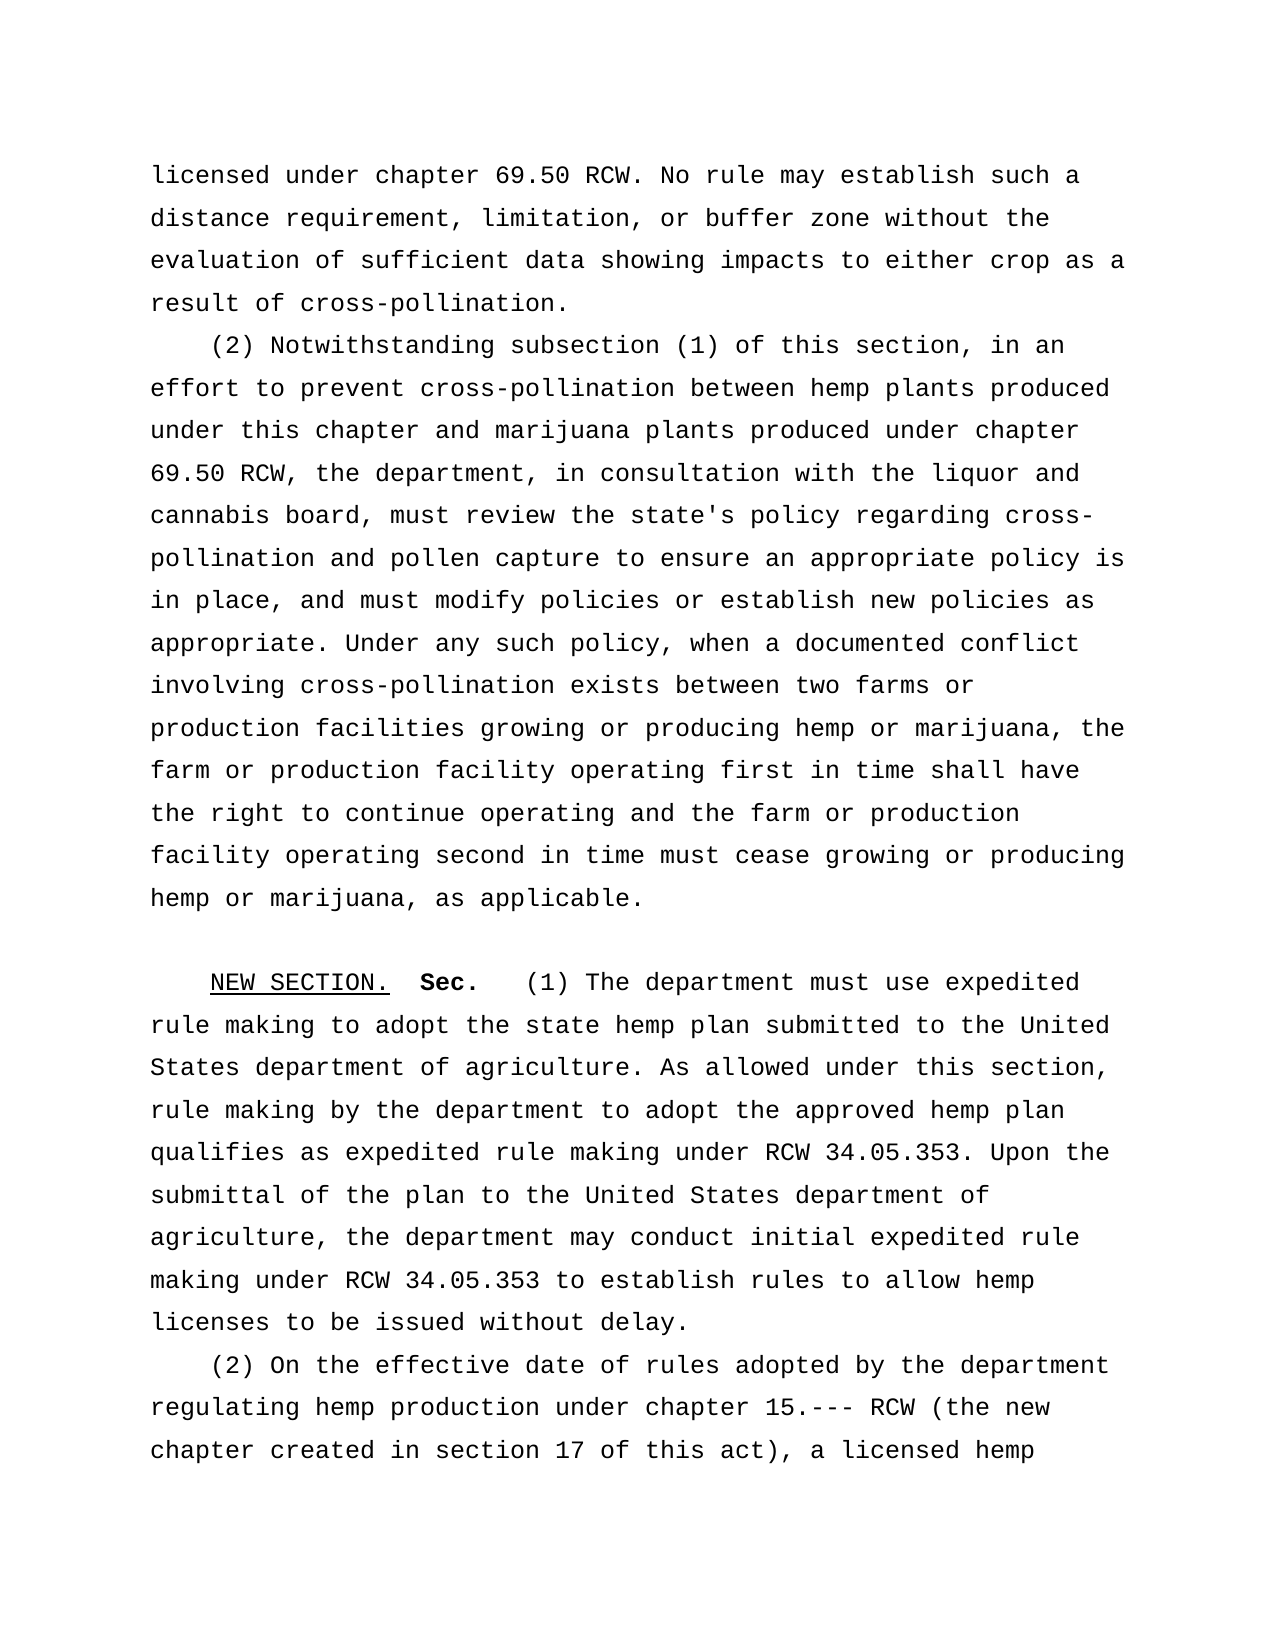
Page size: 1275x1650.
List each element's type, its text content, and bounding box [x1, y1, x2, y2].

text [150, 1339, 1125, 1467]
text NEW SECTION. Sec. (1) The department must use expedited rule making to adopt the state hemp plan submitted to the United States department of agriculture. As allowed under this section, rule making by the department to adopt the approved hemp plan qualifies as expedited rule making under RCW 34.05.353. Upon the submittal of the plan to the United States department of agriculture, the department may conduct initial expedited rule making under RCW 34.05.353 to establish rules to allow hemp licenses to be issued without delay. [150, 957, 1125, 1339]
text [150, 150, 1125, 320]
text (2) Notwithstanding subsection (1) of this section, in an effort to prevent cross-pollination between hemp plants produced under this chapter and marijuana plants produced under chapter 69.50 RCW, the department, in consultation with the liquor and cannabis board, must review the state's policy regarding cross-pollination and pollen capture to ensure an appropriate policy is in place, and must modify policies or establish new policies as appropriate. Under any such policy, when a documented conflict involving cross-pollination exists between two farms or production facilities growing or producing hemp or marijuana, the farm or production facility operating first in time shall have the right to continue operating and the farm or production facility operating second in time must cease growing or producing hemp or marijuana, as applicable. [150, 320, 1125, 915]
